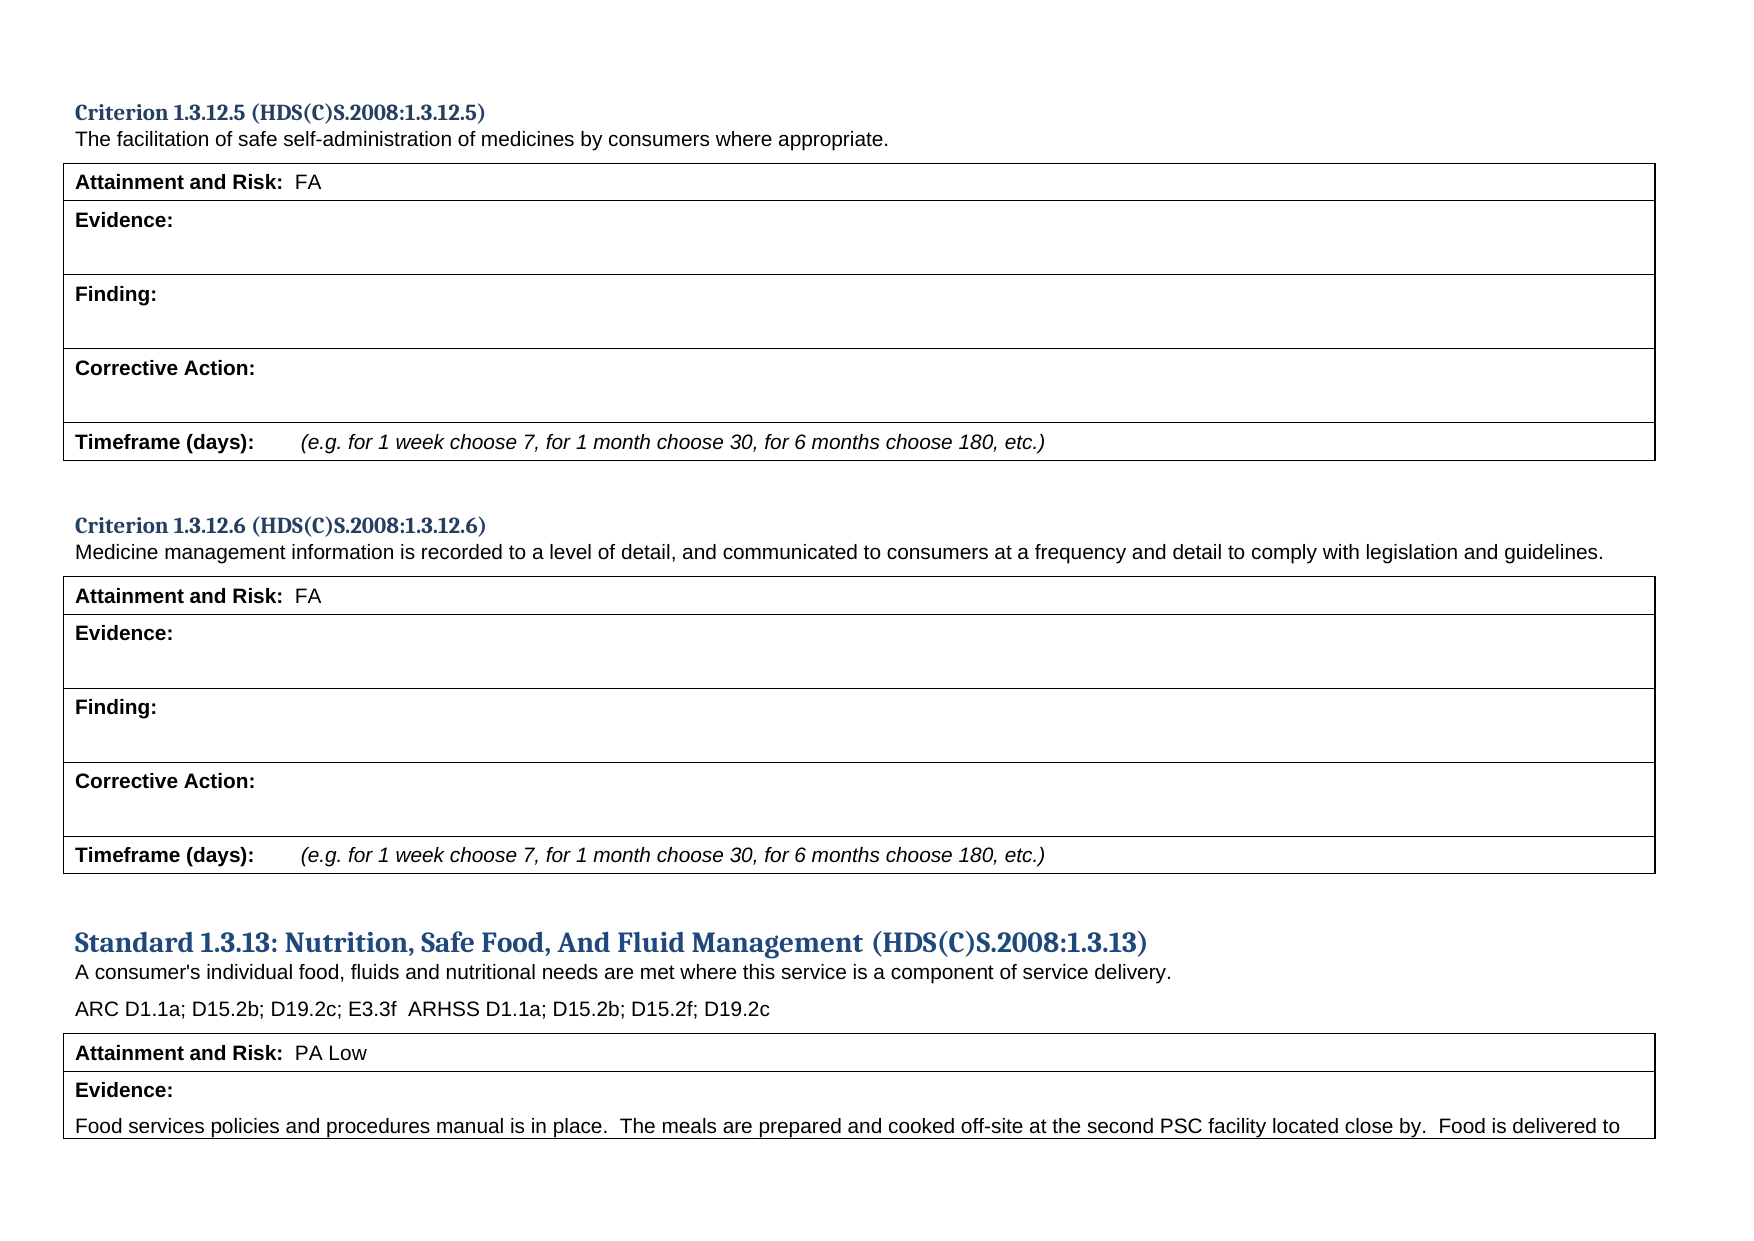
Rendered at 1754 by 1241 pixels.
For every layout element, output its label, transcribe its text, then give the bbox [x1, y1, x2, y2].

table_header Attainment and Risk: PA Low [64, 1034, 1654, 1071]
subtitle Standard 1.3.13: Nutrition, Safe Food, And Fluid Management (HDS(C)S.2008:1.3.13) [75, 927, 1679, 960]
table_cell Finding: [64, 689, 1654, 725]
table_header Attainment and Risk: FA [64, 164, 1654, 200]
table_cell Corrective Action: [64, 763, 1654, 799]
table_cell [64, 238, 1654, 274]
text ARC D1.1a; D15.2b; D19.2c; E3.3f ARHSS D1.1a; D15.2b; D15.2f; D19.2c [75, 997, 1679, 1021]
table_cell [64, 312, 1654, 348]
table_cell Timeframe (days): (e.g. for 1 week choose 7, for 1 month choose 30, for 6 months choose 180, etc.) [64, 423, 1654, 460]
table_cell [64, 386, 1654, 422]
table_cell [64, 725, 1654, 762]
text A consumer's individual food, fluids and nutritional needs are met where this service is a component of service delivery. [75, 960, 1679, 984]
table_cell Evidence: [64, 1072, 1654, 1108]
table_cell Evidence: [64, 201, 1654, 238]
table_cell [64, 799, 1654, 836]
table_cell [64, 1108, 1654, 1138]
subtitle Criterion 1.3.12.6 (HDS(C)S.2008:1.3.12.6) [75, 513, 1679, 540]
table_header Attainment and Risk: FA [64, 577, 1654, 614]
table_cell Evidence: [64, 615, 1654, 651]
table_cell Finding: [64, 275, 1654, 312]
subtitle Criterion 1.3.12.5 (HDS(C)S.2008:1.3.12.5) [75, 100, 1679, 126]
table_cell Corrective Action: [64, 349, 1654, 386]
table_cell Timeframe (days): (e.g. for 1 week choose 7, for 1 month choose 30, for 6 months choose 180, etc.) [64, 837, 1654, 873]
table_cell [64, 651, 1654, 688]
text The facilitation of safe self-administration of medicines by consumers where appropriate. [75, 126, 1679, 150]
text Medicine management information is recorded to a level of detail, and communicated to consumers at a frequency and detail to comply with legislation and guidelines. [75, 540, 1679, 564]
